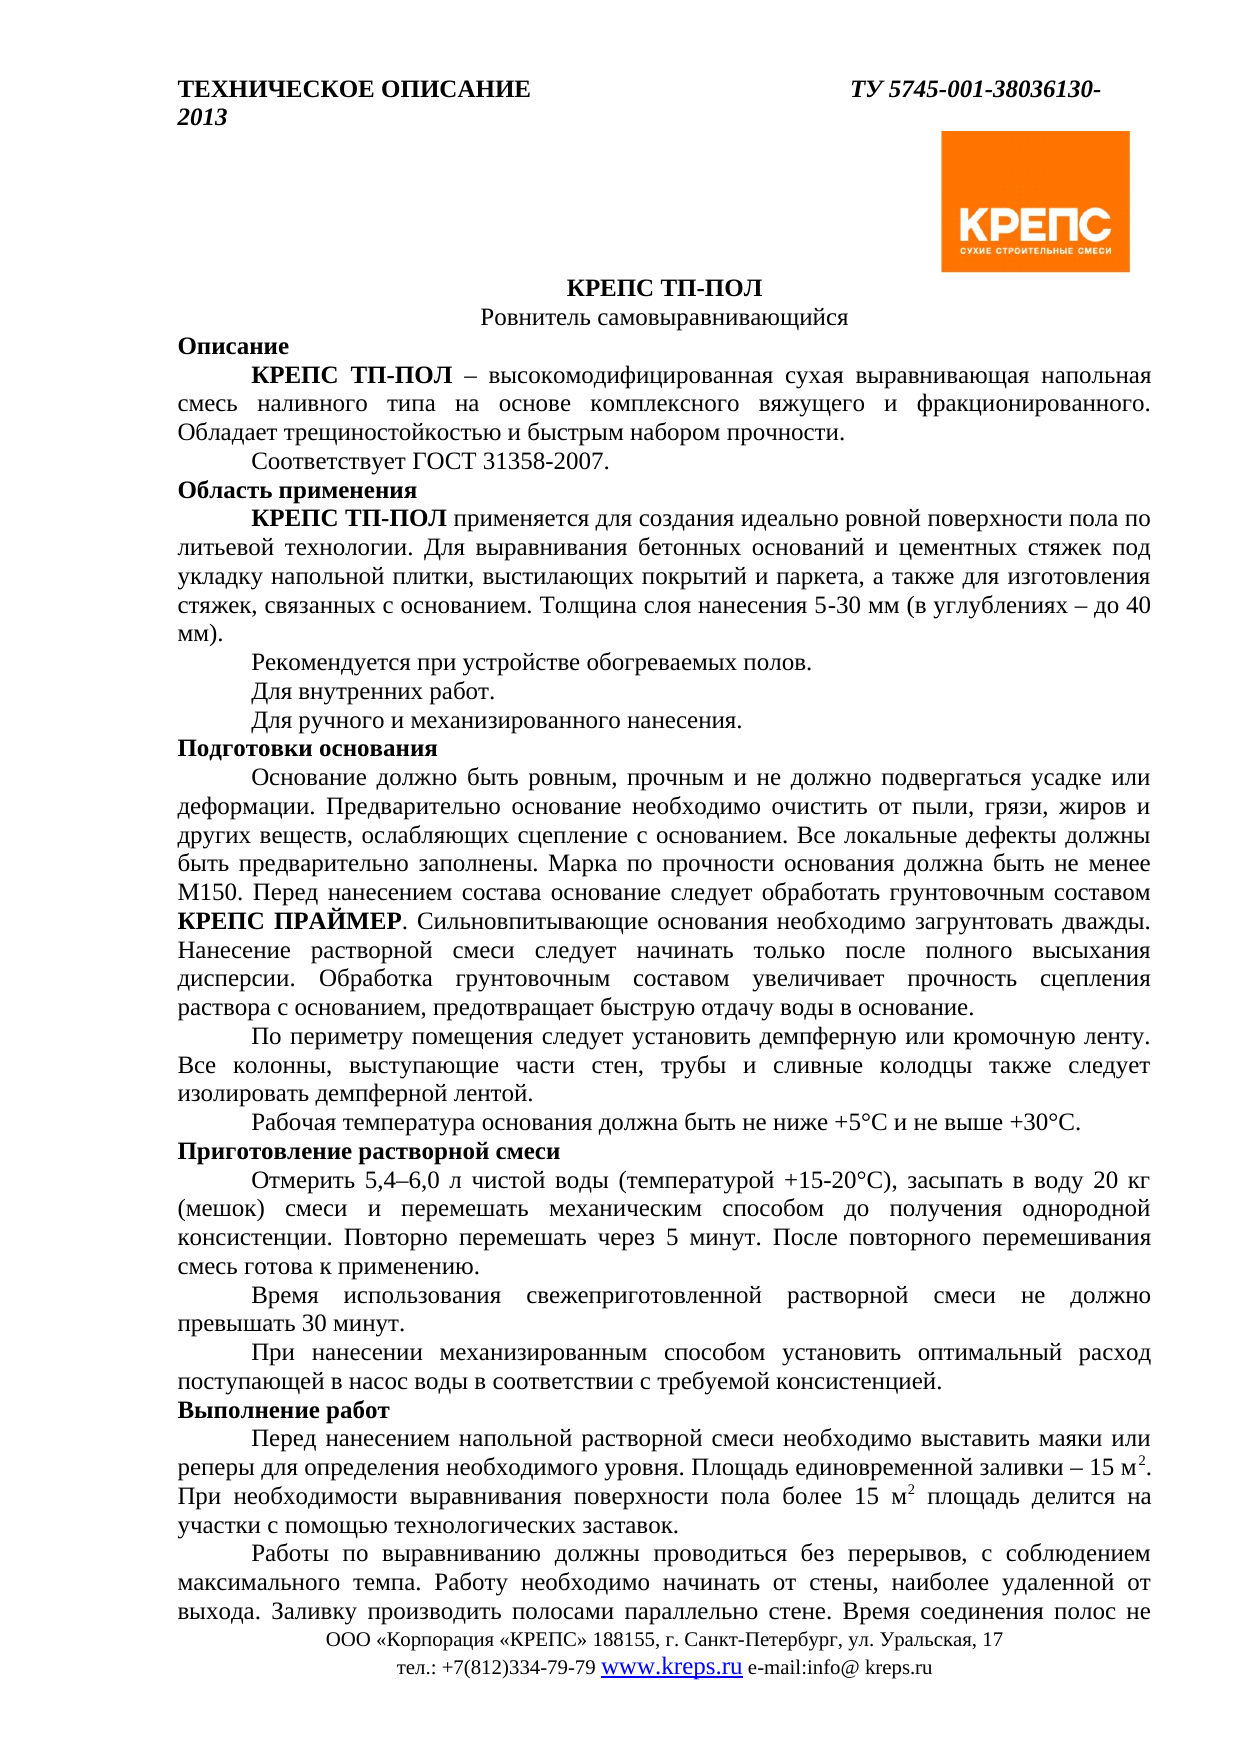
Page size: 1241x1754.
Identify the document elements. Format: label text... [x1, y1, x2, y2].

picture [177, 131, 1201, 274]
text По периметру помещения следует установить демпферную или кромочную ленту. Все колонны, выступающие части стен, трубы и сливные колодцы также следует изолировать демпферной лентой. [177, 1021, 1152, 1107]
text При нанесении механизированным способом установить оптимальный расход поступающей в насос воды в соответствии с требуемой консистенцией. [177, 1337, 1152, 1395]
text Описание [177, 331, 1152, 360]
text Рабочая температура основания должна быть не ниже +5°С и не выше +30°С. [177, 1107, 1152, 1136]
text Отмерить 5,4–6,0 л чистой воды (температурой +15-20°С), засыпать в воду 20 кг (мешок) смеси и перемешать механическим способом до получения однородной консистенции. Повторно перемешать через 5 минут. После повторного перемешивания смесь готова к применению. [177, 1165, 1152, 1280]
text Рекомендуется при устройстве обогреваемых полов. [177, 647, 1152, 676]
text КРЕПС ТП-ПОЛ применяется для создания идеально ровной поверхности пола по литьевой технологии. Для выравнивания бетонных оснований и цементных стяжек под укладку напольной плитки, выстилающих покрытий и паркета, а также для изготовления стяжек, связанных с основанием. Толщина слоя нанесения 5-30 мм (в углублениях – до 40 мм). [177, 503, 1152, 647]
text Для внутренних работ. [177, 676, 1152, 705]
text КРЕПС ТП-ПОЛ [177, 274, 1152, 302]
text Перед нанесением напольной растворной смеси необходимо выставить маяки или реперы для определения необходимого уровня. Площадь единовременной заливки – 15 м2. При необходимости выравнивания поверхности пола более 15 м2 площадь делится на участки с помощью технологических заставок. [177, 1423, 1152, 1538]
text Подготовки основания [177, 733, 1152, 762]
text Приготовление растворной смеси [177, 1136, 1152, 1165]
text КРЕПС ТП-ПОЛ – высокомодифицированная сухая выравнивающая напольная смесь наливного типа на основе комплексного вяжущего и фракционированного. Обладает трещиностойкостью и быстрым набором прочности. [177, 360, 1152, 446]
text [177, 1538, 1152, 1625]
text Время использования свежеприготовленной растворной смеси не должно превышать 30 минут. [177, 1280, 1152, 1337]
text Выполнение работ [177, 1395, 1152, 1423]
text Ровнитель самовыравнивающийся [177, 302, 1152, 331]
text Соответствует ГОСТ 31358-2007. [177, 446, 1152, 475]
text Область применения [177, 475, 1152, 503]
text Основание должно быть ровным, прочным и не должно подвергаться усадке или деформации. Предварительно основание необходимо очистить от пыли, грязи, жиров и других веществ, ослабляющих сцепление с основанием. Все локальные дефекты должны быть предварительно заполнены. Марка по прочности основания должна быть не менее М150. Перед нанесением состава основание следует обработать грунтовочным составом КРЕПС ПРАЙМЕР. Сильновпитывающие основания необходимо загрунтовать дважды. Нанесение растворной смеси следует начинать только после полного высыхания дисперсии. Обработка грунтовочным составом увеличивает прочность сцепления раствора с основанием, предотвращает быструю отдачу воды в основание. [177, 762, 1152, 1021]
text Для ручного и механизированного нанесения. [177, 705, 1152, 733]
